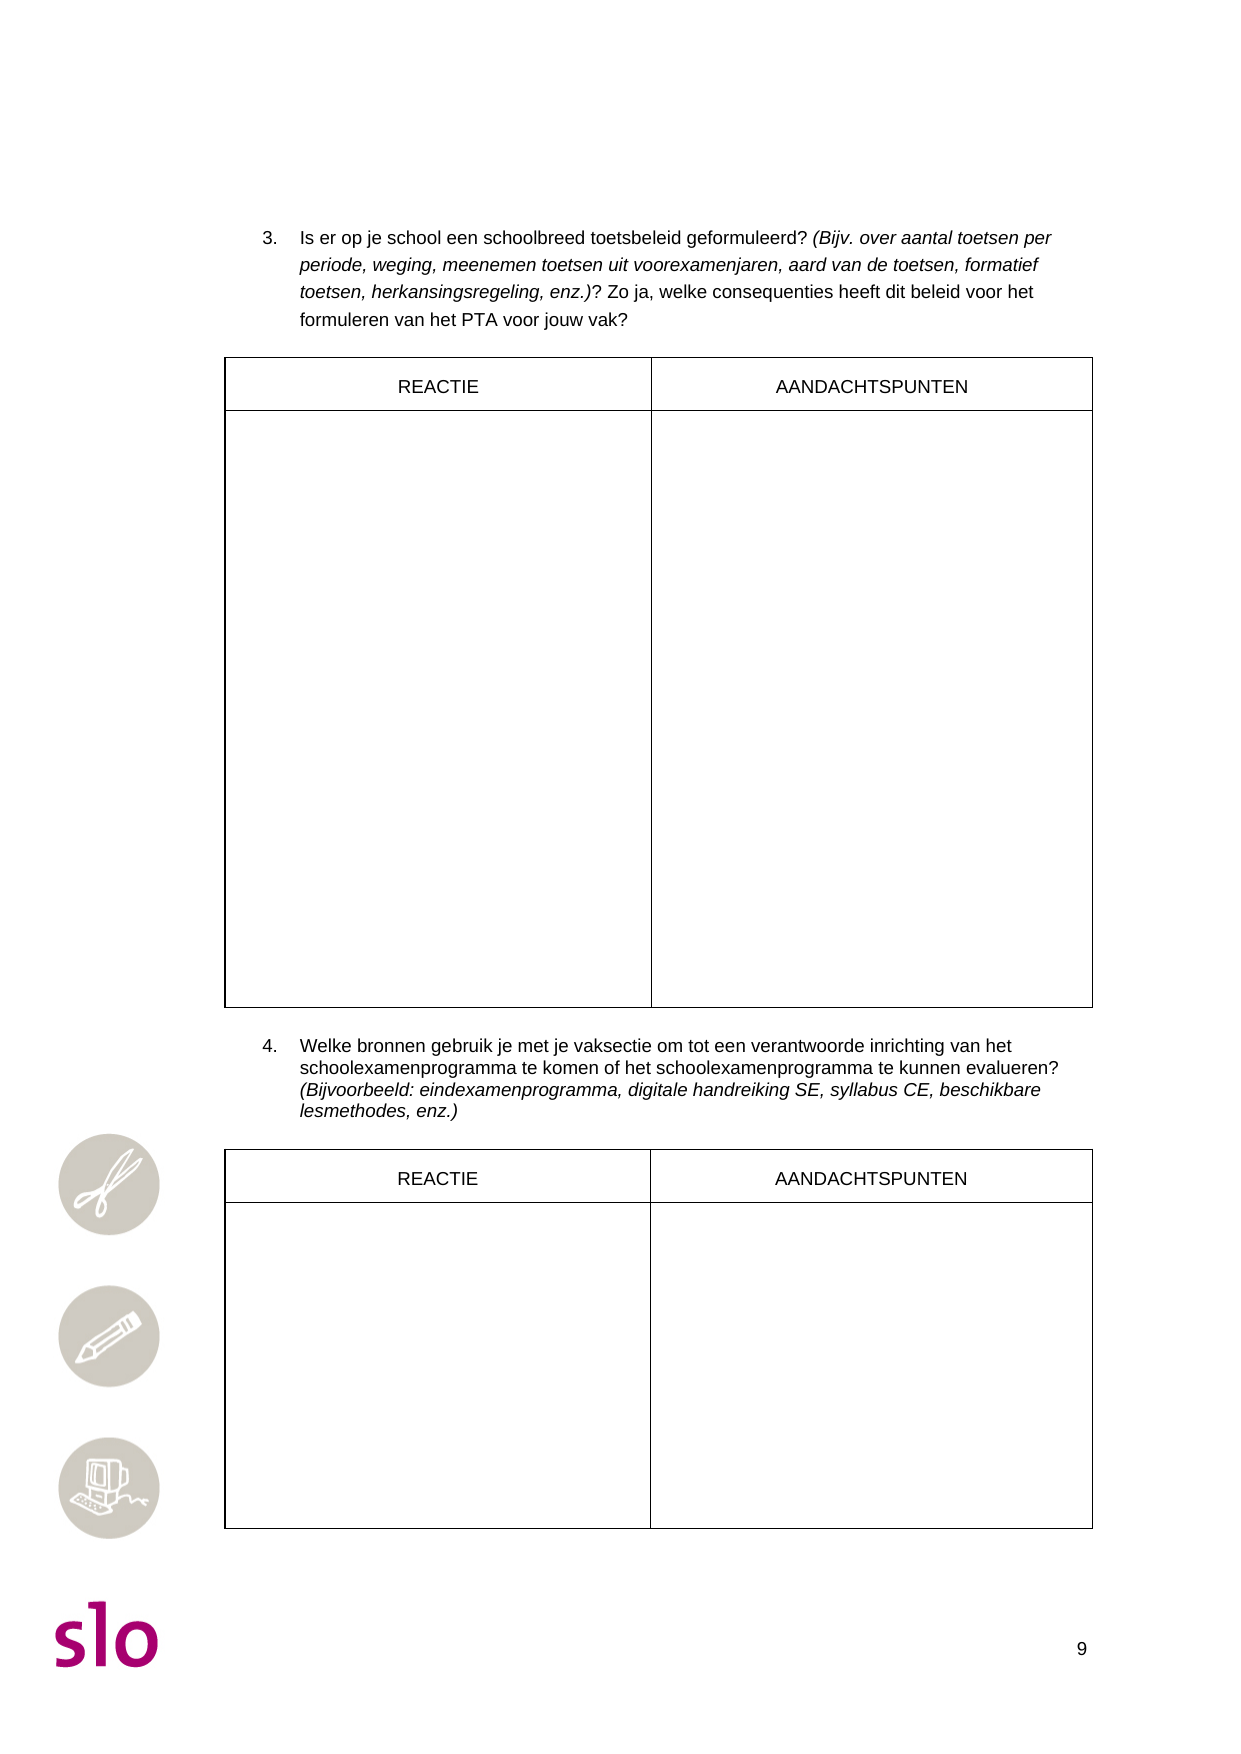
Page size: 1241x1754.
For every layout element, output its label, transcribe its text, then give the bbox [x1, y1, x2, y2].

list Is er op je school een schoolbreed toetsbeleid geformuleerd? (Bijv. over aantal toetsen per periode, weging, meenemen toetsen uit voorexamenjaren, aard van de toetsen, formatief toetsen, herkansingsregeling, enz.)? Zo ja, welke consequenties heeft dit beleid voor het formuleren van het PTA voor jouw vak? [262, 222, 1092, 330]
table_header REACTIE [226, 1150, 650, 1202]
table_cell [652, 411, 1092, 1007]
table_header REACTIE [226, 358, 651, 410]
picture [37, 1117, 175, 1682]
table_header AANDACHTSPUNTEN [651, 1150, 1092, 1202]
table_cell [226, 1203, 650, 1528]
table_header AANDACHTSPUNTEN [652, 358, 1092, 410]
table_cell [651, 1203, 1092, 1528]
table_cell [226, 411, 651, 1007]
list Welke bronnen gebruik je met je vaksectie om tot een verantwoorde inrichting van het schoolexamenprogramma te komen of het schoolexamenprogramma te kunnen evalueren? (Bijvoorbeeld: eindexamenprogramma, digitale handreiking SE, syllabus CE, beschikbare lesmethodes, enz.) [262, 1035, 1092, 1121]
